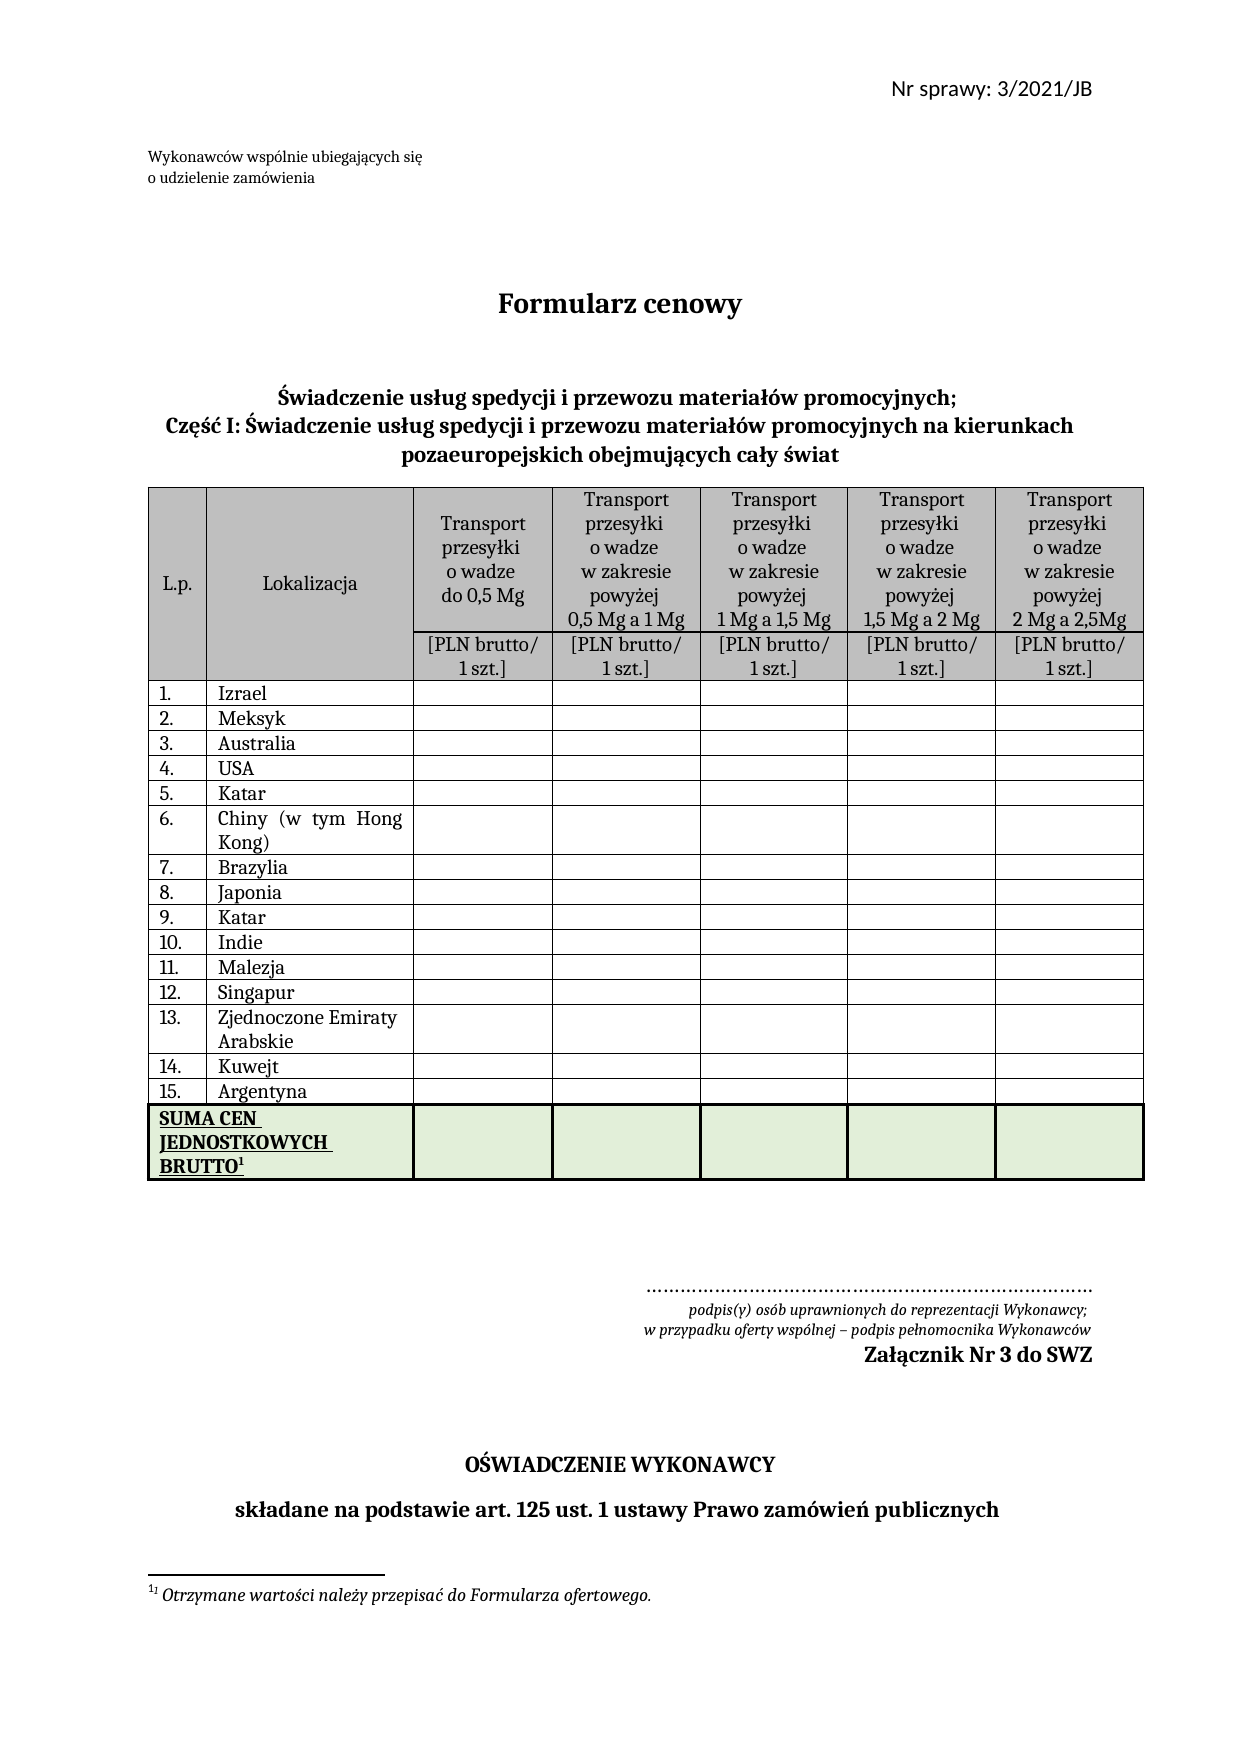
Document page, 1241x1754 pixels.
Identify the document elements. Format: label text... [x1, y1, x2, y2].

table_cell 11. [149, 955, 206, 979]
table_cell 10. [149, 930, 206, 954]
table_cell [701, 955, 847, 979]
table_cell [701, 1054, 847, 1078]
table_cell [848, 1005, 995, 1053]
table_cell [701, 806, 847, 854]
table_cell Indie [207, 930, 413, 954]
table_cell [701, 731, 847, 755]
table_cell [414, 681, 552, 705]
table_cell [848, 806, 995, 854]
table_cell 8. [149, 880, 206, 904]
table_cell [996, 905, 1143, 929]
table_cell [848, 980, 995, 1004]
table_cell [701, 930, 847, 954]
table_cell [414, 855, 552, 879]
table_cell [996, 681, 1143, 705]
table_cell [414, 880, 552, 904]
table_cell [414, 806, 552, 854]
table_cell [996, 781, 1143, 805]
table_cell [996, 806, 1143, 854]
table_cell [848, 731, 995, 755]
table_cell 7. [149, 855, 206, 879]
table_cell [553, 756, 700, 780]
text Załącznik Nr 3 do SWZ [148, 1341, 1093, 1368]
table_cell [PLN brutto/ 1 szt.] [414, 633, 552, 680]
table_cell 12. [149, 980, 206, 1004]
table_cell [PLN brutto/ 1 szt.] [996, 633, 1143, 680]
table_cell [414, 955, 552, 979]
table_cell SUMA CEN JEDNOSTKOWYCH BRUTTO1 [150, 1106, 412, 1178]
table_cell [848, 880, 995, 904]
table_cell [414, 706, 552, 730]
text Świadczenie usług spedycji i przewozu materiałów promocyjnych; Część I: Świadczenie usług spedycji i przewozu materiałów promocyjnych na kierunkach pozaeuropejskich obejmujących cały świat [148, 385, 1093, 468]
table_cell [996, 980, 1143, 1004]
table_cell [848, 855, 995, 879]
table_cell 1. [149, 681, 206, 705]
table_header Lokalizacja [207, 488, 413, 680]
table_cell [414, 756, 552, 780]
table_header Transport przesyłki o wadze w zakresie powyżej 0,5 Mg a 1 Mg [553, 488, 700, 631]
table_cell 6. [149, 806, 206, 854]
table_cell [996, 756, 1143, 780]
table_cell [701, 781, 847, 805]
table_cell Katar [207, 905, 413, 929]
table_cell [414, 1054, 552, 1078]
table_cell 9. [149, 905, 206, 929]
table_cell [553, 1079, 700, 1103]
table_cell 14. [149, 1054, 206, 1078]
table_cell Japonia [207, 880, 413, 904]
table_cell [996, 930, 1143, 954]
table_cell [553, 1054, 700, 1078]
table_cell [415, 1106, 551, 1178]
table_cell [848, 955, 995, 979]
table_cell [848, 1054, 995, 1078]
table_cell [848, 781, 995, 805]
table_cell [996, 1079, 1143, 1103]
table_cell [996, 731, 1143, 755]
table_cell [553, 706, 700, 730]
table_cell [414, 781, 552, 805]
table_header Transport przesyłki o wadze w zakresie powyżej 1 Mg a 1,5 Mg [701, 488, 847, 631]
table_cell [553, 731, 700, 755]
table_cell [701, 756, 847, 780]
table_cell [553, 681, 700, 705]
table_cell [553, 781, 700, 805]
table_header Transport przesyłki o wadze w zakresie powyżej 1,5 Mg a 2 Mg [848, 488, 995, 631]
table_cell USA [207, 756, 413, 780]
table_cell [PLN brutto/ 1 szt.] [553, 633, 700, 680]
table_cell [553, 855, 700, 879]
table_cell [414, 905, 552, 929]
table_cell Australia [207, 731, 413, 755]
table_cell [553, 880, 700, 904]
text Wykonawców wspólnie ubiegających się o udzielenie zamówienia [148, 148, 1093, 187]
table_cell [553, 980, 700, 1004]
table_cell [553, 1005, 700, 1053]
table_cell Zjednoczone Emiraty Arabskie [207, 1005, 413, 1053]
table_cell [701, 706, 847, 730]
table_cell [414, 1005, 552, 1053]
table_cell Argentyna [207, 1079, 413, 1103]
text …………………………………………………………………… [148, 1272, 1093, 1298]
table_cell Brazylia [207, 855, 413, 879]
table_cell [553, 930, 700, 954]
table_cell [701, 855, 847, 879]
table_cell [848, 681, 995, 705]
table_cell [701, 1079, 847, 1103]
text podpis(y) osób uprawnionych do reprezentacji Wykonawcy; w przypadku oferty wspólnej – podpis pełnomocnika Wykonawców [148, 1300, 1093, 1340]
table_cell [997, 1106, 1142, 1178]
table_cell 13. [149, 1005, 206, 1053]
text składane na podstawie art. 125 ust. 1 ustawy Prawo zamówień publicznych [148, 1497, 1093, 1554]
table_cell [848, 706, 995, 730]
text Formularz cenowy [148, 287, 1093, 320]
table_cell [701, 980, 847, 1004]
table_cell [996, 955, 1143, 979]
table_cell [848, 1079, 995, 1103]
table_cell [554, 1106, 699, 1178]
table_cell Chiny (w tym Hong Kong) [207, 806, 413, 854]
table_cell Meksyk [207, 706, 413, 730]
table_cell [996, 1054, 1143, 1078]
table_cell [848, 756, 995, 780]
text OŚWIADCZENIE WYKONAWCY [148, 1452, 1093, 1478]
table_cell Izrael [207, 681, 413, 705]
table_cell [849, 1106, 994, 1178]
table_cell [PLN brutto/ 1 szt.] [848, 633, 995, 680]
table_header Transport przesyłki o wadze do 0,5 Mg [414, 488, 552, 631]
table_cell [PLN brutto/ 1 szt.] [701, 633, 847, 680]
table_cell [996, 1005, 1143, 1053]
table_header L.p. [149, 488, 206, 680]
table_cell [414, 980, 552, 1004]
table_cell [701, 1005, 847, 1053]
table_cell 4. [149, 756, 206, 780]
table_cell [701, 880, 847, 904]
table_cell [848, 930, 995, 954]
table_cell [996, 880, 1143, 904]
table_cell [701, 905, 847, 929]
table_cell Kuwejt [207, 1054, 413, 1078]
table_cell 5. [149, 781, 206, 805]
table_cell [553, 806, 700, 854]
table_cell 2. [149, 706, 206, 730]
table_cell Singapur [207, 980, 413, 1004]
table_cell Malezja [207, 955, 413, 979]
table_cell [702, 1106, 846, 1178]
table_cell [701, 681, 847, 705]
table_cell [553, 905, 700, 929]
table_cell [553, 955, 700, 979]
table_header Transport przesyłki o wadze w zakresie powyżej 2 Mg a 2,5Mg [996, 488, 1143, 631]
table_cell [414, 930, 552, 954]
table_cell Katar [207, 781, 413, 805]
table_cell [414, 1079, 552, 1103]
table_cell [996, 855, 1143, 879]
table_cell [848, 905, 995, 929]
table_cell [414, 731, 552, 755]
table_cell [996, 706, 1143, 730]
table_cell 3. [149, 731, 206, 755]
table_cell 15. [149, 1079, 206, 1103]
